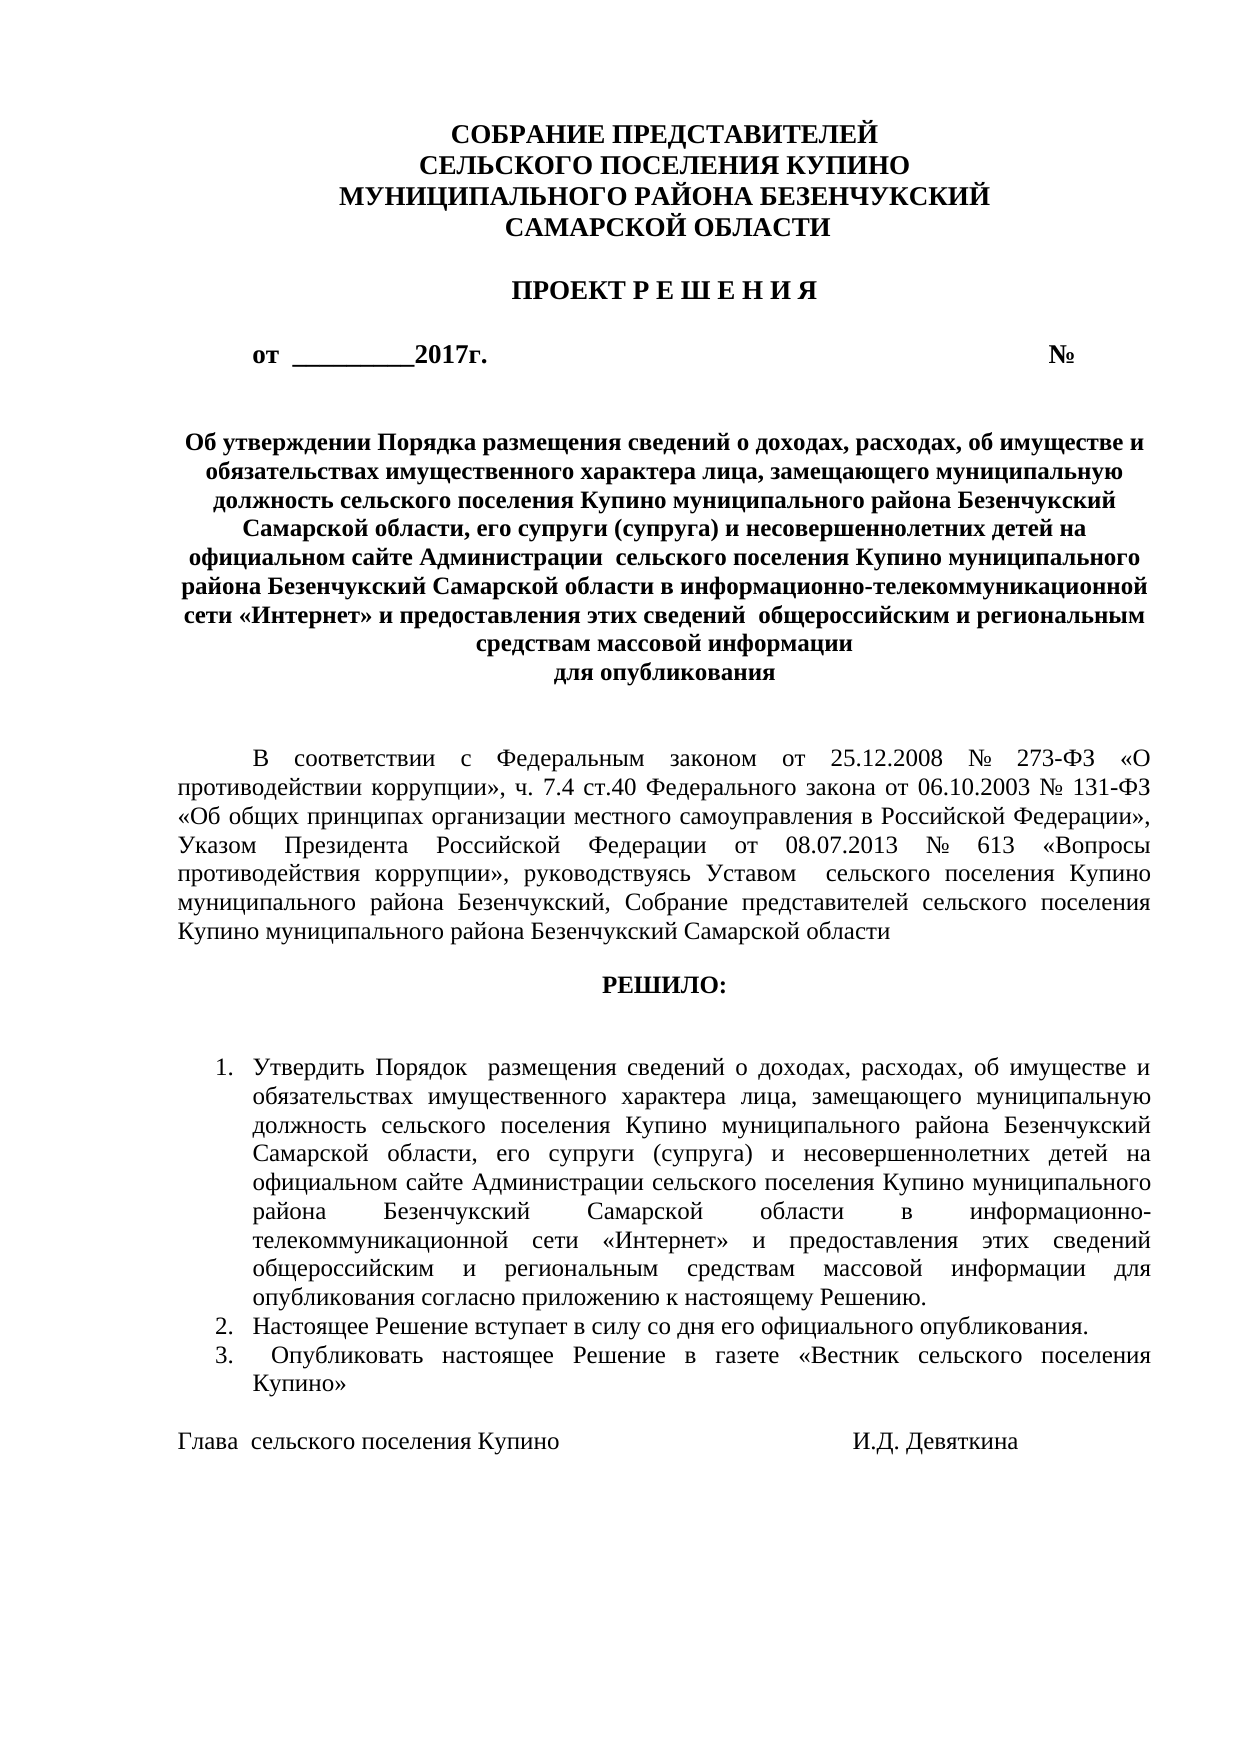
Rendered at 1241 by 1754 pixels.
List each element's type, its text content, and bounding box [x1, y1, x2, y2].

list Опубликовать настоящее Решение в газете «Вестник сельского поселения Купино» [215, 1340, 1152, 1397]
text ПРОЕКТ Р Е Ш Е Н И Я [177, 274, 1152, 305]
list Настоящее Решение вступает в силу со дня его официального опубликования. [215, 1311, 1152, 1340]
text от _________2017г. № [177, 338, 1152, 370]
text РЕШИЛО: [177, 970, 1152, 998]
text В соответствии с Федеральным законом от 25.12.2008 № 273-ФЗ «О противодействии коррупции», ч. 7.4 ст.40 Федерального закона от 06.10.2003 № 131-ФЗ «Об общих принципах организации местного самоуправления в Российской Федерации», Указом Президента Российской Федерации от 08.07.2013 № 613 «Вопросы противодействия коррупции», руководствуясь Уставом сельского поселения Купино муниципального района Безенчукский, Собрание представителей сельского поселения Купино муниципального района Безенчукский Самарской области [177, 743, 1152, 945]
list Утвердить Порядок размещения сведений о доходах, расходах, об имуществе и обязательствах имущественного характера лица, замещающего муниципальную должность сельского поселения Купино муниципального района Безенчукский Самарской области, его супруги (супруга) и несовершеннолетних детей на официальном сайте Администрации сельского поселения Купино муниципального района Безенчукский Самарской области в информационно-телекоммуникационной сети «Интернет» и предоставления этих сведений общероссийским и региональным средствам массовой информации для опубликования согласно приложению к настоящему Решению. [215, 1052, 1152, 1311]
text СЕЛЬСКОГО ПОСЕЛЕНИЯ КУПИНО [177, 149, 1152, 180]
text Об утверждении Порядка размещения сведений о доходах, расходах, об имуществе и обязательствах имущественного характера лица, замещающего муниципальную должность сельского поселения Купино муниципального района Безенчукский Самарской области, его супруги (супруга) и несовершеннолетних детей на официальном сайте Администрации сельского поселения Купино муниципального района Безенчукский Самарской области в информационно-телекоммуникационной сети «Интернет» и предоставления этих сведений общероссийским и региональным средствам массовой информации [177, 427, 1152, 657]
text СОБРАНИЕ ПРЕДСТАВИТЕЛЕЙ [177, 118, 1152, 149]
text МУНИЦИПАЛЬНОГО РАЙОНА БЕЗЕНЧУКСКИЙ [177, 180, 1152, 212]
text для опубликования [177, 657, 1152, 686]
text САМАРСКОЙ ОБЛАСТИ [177, 212, 1152, 243]
text Глава сельского поселения Купино И.Д. Девяткина [177, 1426, 1152, 1455]
